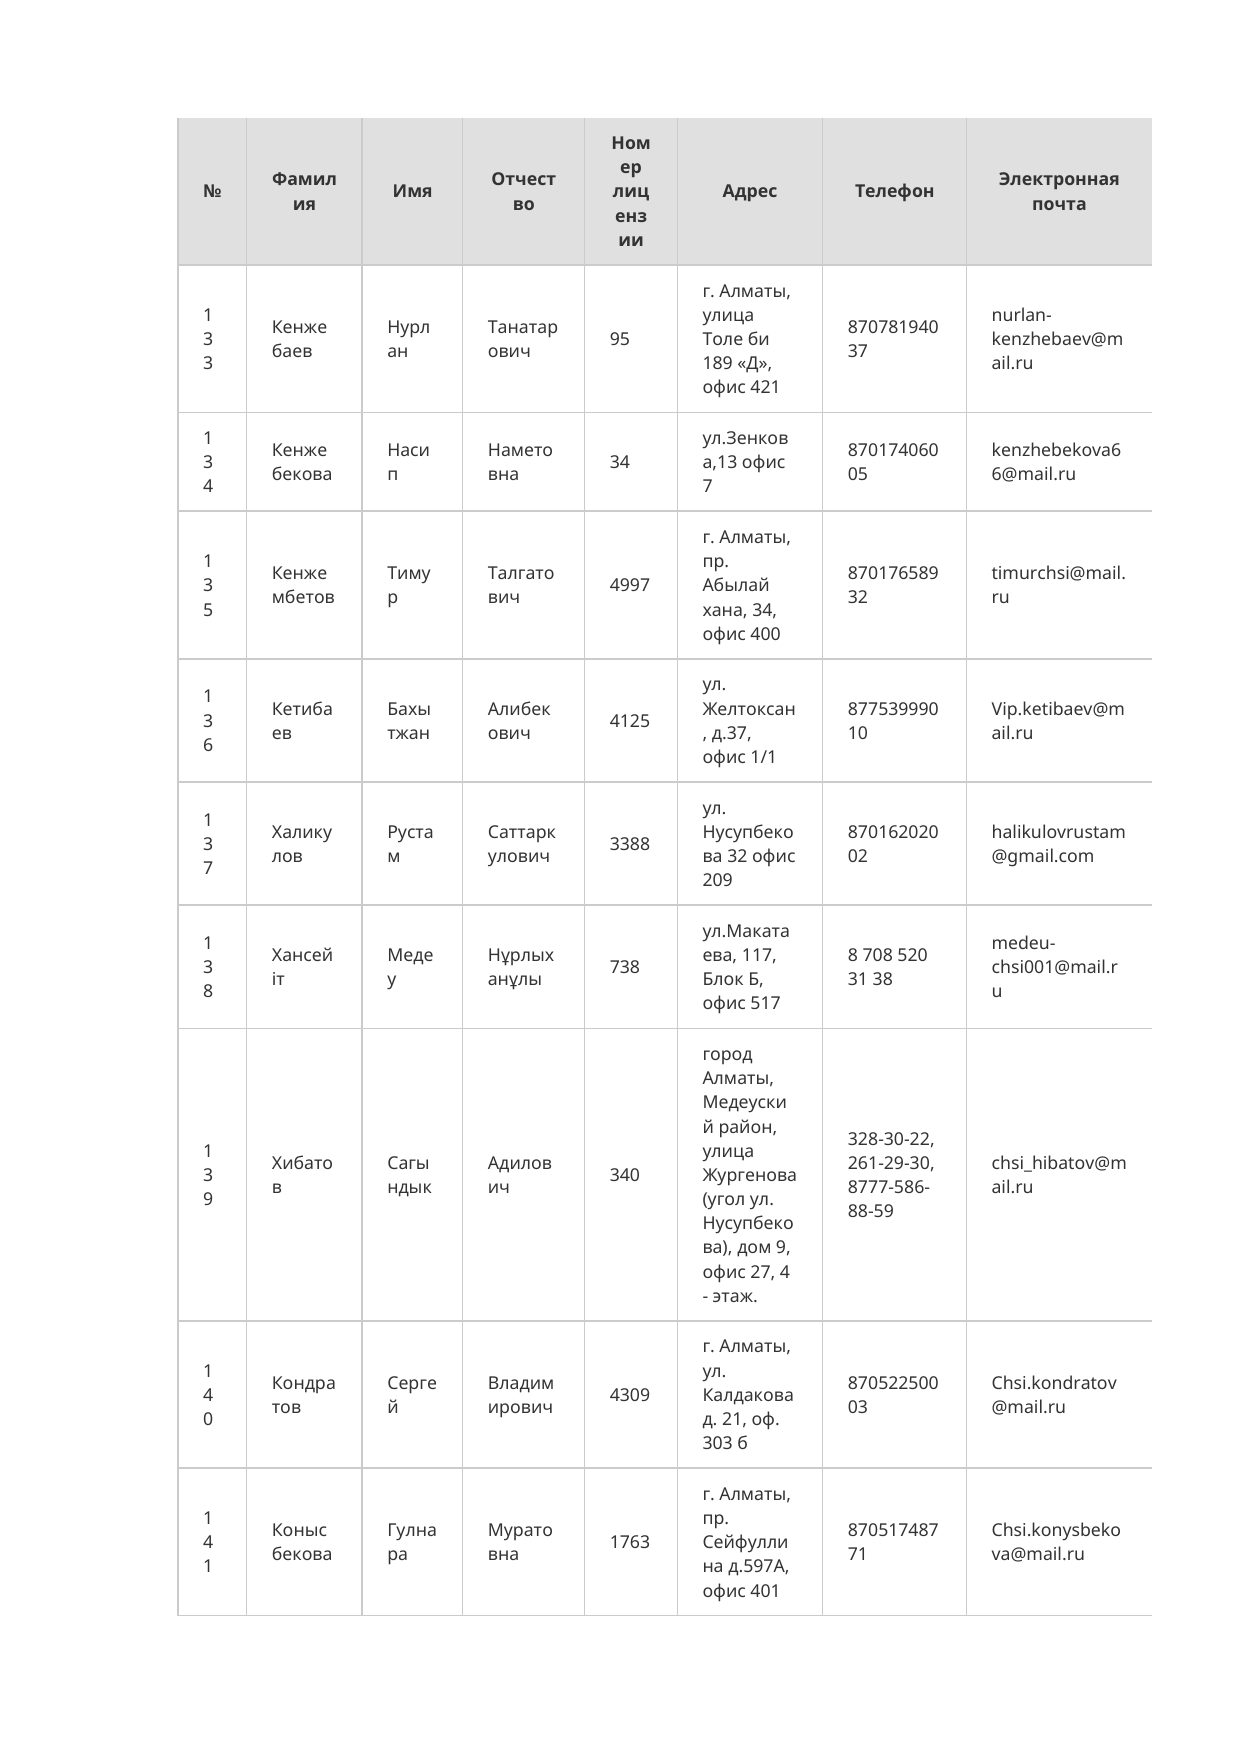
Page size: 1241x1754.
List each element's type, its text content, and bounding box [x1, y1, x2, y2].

table_cell Нурлан [363, 266, 462, 411]
table_cell Chsi.konysbekova@mail.ru [967, 1469, 1152, 1615]
table_cell Талгатович [463, 512, 584, 658]
table_cell 4997 [585, 512, 677, 658]
table_cell 87017406005 [823, 413, 966, 510]
table_cell 87051748771 [823, 1469, 966, 1615]
table_cell timurchsi@mail.ru [967, 512, 1152, 658]
table_cell 87017658932 [823, 512, 966, 658]
table_cell Кетибаев [247, 660, 361, 781]
table_cell Нұрлыханұлы [463, 906, 584, 1027]
table_cell Владимирович [463, 1322, 584, 1467]
table_cell 3388 [585, 783, 677, 904]
table_cell 328-30-22, 261-29-30, 8777-586-88-59 [823, 1029, 966, 1320]
table_cell Танатарович [463, 266, 584, 411]
table_cell Chsi.kondratov@mail.ru [967, 1322, 1152, 1467]
table_cell medeu-chsi001@mail.ru [967, 906, 1152, 1027]
table_cell ул. Желтоксан, д.37, офис 1/1 [678, 660, 822, 781]
table_cell 4125 [585, 660, 677, 781]
table_cell ул.Зенкова,13 офис 7 [678, 413, 822, 510]
table_cell г. Алматы, ул. Калдакова д. 21, оф. 303 б [678, 1322, 822, 1467]
table_cell 87016202002 [823, 783, 966, 904]
table_cell 340 [585, 1029, 677, 1320]
table_cell chsi_hibatov@mail.ru [967, 1029, 1152, 1320]
table_cell Vip.ketibaev@mail.ru [967, 660, 1152, 781]
table_cell 87052250003 [823, 1322, 966, 1467]
table_cell 135 [179, 512, 246, 658]
table_header № [179, 118, 246, 264]
table_cell Бахытжан [363, 660, 462, 781]
table_cell 87753999010 [823, 660, 966, 781]
table_header Адрес [678, 118, 822, 264]
table_cell Кондратов [247, 1322, 361, 1467]
table_header Фамилия [247, 118, 361, 264]
table_cell halikulovrustam@gmail.com [967, 783, 1152, 904]
table_cell Халикулов [247, 783, 361, 904]
table_cell 139 [179, 1029, 246, 1320]
table_cell 140 [179, 1322, 246, 1467]
table_cell 136 [179, 660, 246, 781]
table_header Номер лицензии [585, 118, 677, 264]
table_cell Гулнара [363, 1469, 462, 1615]
table_cell Тимур [363, 512, 462, 658]
table_cell Рустам [363, 783, 462, 904]
table_cell г. Алматы, пр. Абылай хана, 34, офис 400 [678, 512, 822, 658]
table_cell Алибекович [463, 660, 584, 781]
table_cell 134 [179, 413, 246, 510]
table_cell Наметовна [463, 413, 584, 510]
table_cell Кенжебаев [247, 266, 361, 411]
table_cell Хансейіт [247, 906, 361, 1027]
table_cell 138 [179, 906, 246, 1027]
table_cell 87078194037 [823, 266, 966, 411]
table_cell 738 [585, 906, 677, 1027]
table_cell Медеу [363, 906, 462, 1027]
table_cell 4309 [585, 1322, 677, 1467]
table_cell Кенжембетов [247, 512, 361, 658]
table_header Имя [363, 118, 462, 264]
table_cell kenzhebekova66@mail.ru [967, 413, 1152, 510]
table_cell Конысбекова [247, 1469, 361, 1615]
table_cell г. Алматы, улица Толе би 189 «Д», офис 421 [678, 266, 822, 411]
table_cell г. Алматы, пр. Сейфуллина д.597А, офис 401 [678, 1469, 822, 1615]
table_cell Адилович [463, 1029, 584, 1320]
table_cell 133 [179, 266, 246, 411]
table_cell 34 [585, 413, 677, 510]
table_cell 8 708 520 31 38 [823, 906, 966, 1027]
table_cell Сергей [363, 1322, 462, 1467]
table_cell 141 [179, 1469, 246, 1615]
table_header Телефон [823, 118, 966, 264]
table_cell 1763 [585, 1469, 677, 1615]
table_cell Сагындык [363, 1029, 462, 1320]
table_cell Хибатов [247, 1029, 361, 1320]
table_cell 95 [585, 266, 677, 411]
table_cell Саттаркулович [463, 783, 584, 904]
table_cell город Алматы, Медеуский район, улица Жургенова (угол ул. Нусупбекова), дом 9, офис 27, 4 - этаж. [678, 1029, 822, 1320]
table_cell nurlan-kenzhebaev@mail.ru [967, 266, 1152, 411]
table_cell 137 [179, 783, 246, 904]
table_cell Насип [363, 413, 462, 510]
table_cell ул.Макатаева, 117, Блок Б, офис 517 [678, 906, 822, 1027]
table_header Отчество [463, 118, 584, 264]
table_header Электронная почта [967, 118, 1152, 264]
table_cell Кенжебекова [247, 413, 361, 510]
table_cell ул. Нусупбекова 32 офис 209 [678, 783, 822, 904]
table_cell Муратовна [463, 1469, 584, 1615]
